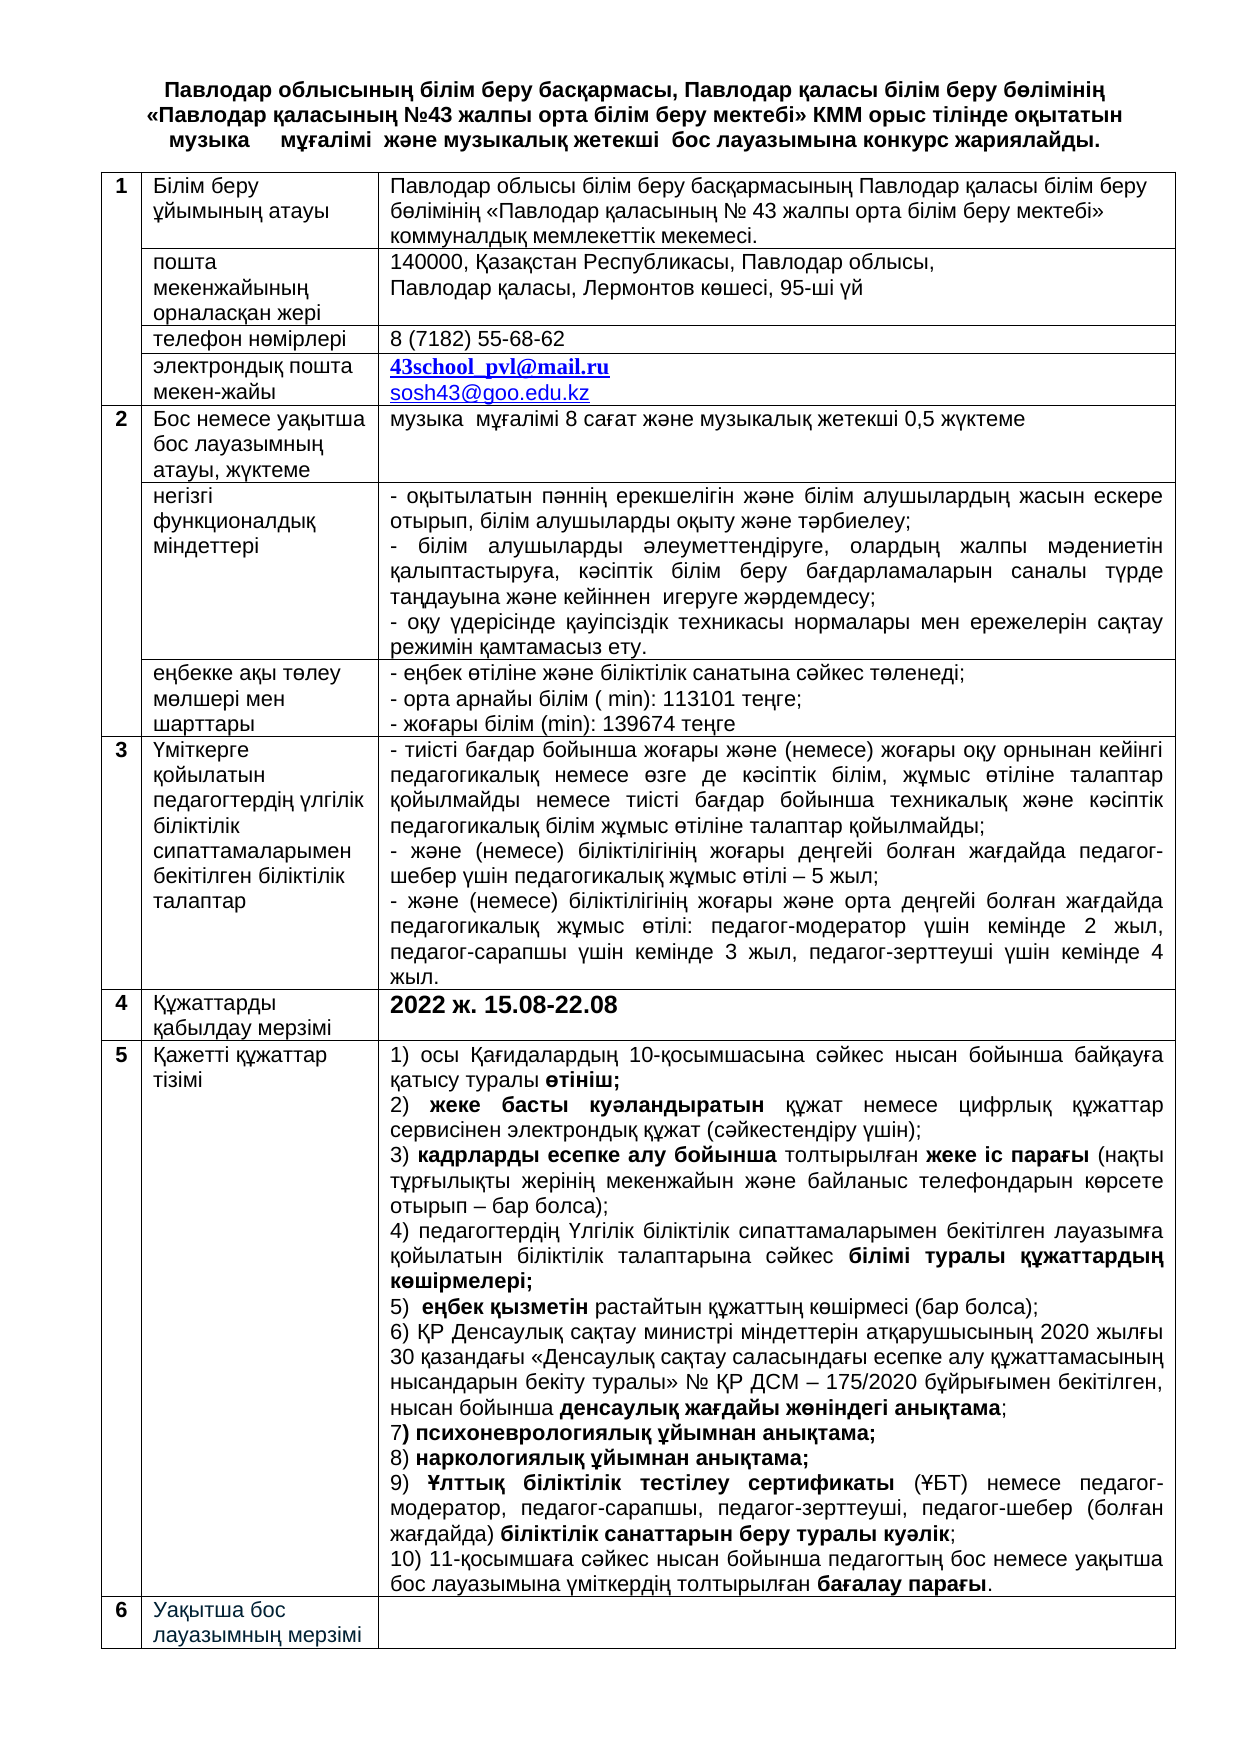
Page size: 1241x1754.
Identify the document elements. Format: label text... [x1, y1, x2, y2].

table_cell музыка мұғалімі 8 сағат және музыкалық жетекші 0,5 жүктеме [379, 406, 1175, 482]
table_cell 3 [102, 737, 141, 989]
table_cell электрондық пошта мекен-жайы [142, 354, 378, 405]
table_cell Үміткерге қойылатын педагогтердің үлгілік біліктілік сипаттамаларымен бекітілген біліктілік талаптар [142, 737, 378, 989]
table_cell 5 [102, 1041, 141, 1596]
table_cell 1) осы Қағидалардың 10-қосымшасына сәйкес нысан бойынша байқауға қатысу туралы өтініш; 2) жеке басты куәландыратын құжат немесе цифрлық құжаттар сервисінен электрондық құжат (сәйкестендіру үшін); 3) кадрларды есепке алу бойынша толтырылған жеке іс парағы (нақты тұрғылықты жерінің мекенжайын және байланыс телефондарын көрсете отырып – бар болса); 4) педагогтердің Үлгілік біліктілік сипаттамаларымен бекітілген лауазымға қойылатын біліктілік талаптарына сәйкес білімі туралы құжаттардың көшірмелері; 5) еңбек қызметін растайтын құжаттың көшірмесі (бар болса); 6) ҚР Денсаулық сақтау министрі міндеттерін атқарушысының 2020 жылғы 30 қазандағы «Денсаулық сақтау саласындағы есепке алу құжаттамасының нысандарын бекіту туралы» № ҚР ДСМ – 175/2020 бұйрығымен бекітілген, нысан бойынша денсаулық жағдайы жөніндегі анықтама; 7) психоневрологиялық ұйымнан анықтама; 8) наркологиялық ұйымнан анықтама; 9) Ұлттық біліктілік тестілеу сертификаты (ҰБТ) немесе педагог-модератор, педагог-сарапшы, педагог-зерттеуші, педагог-шебер (болған жағдайда) біліктілік санаттарын беру туралы куәлік; 10) 11-қосымшаға сәйкес нысан бойынша педагогтың бос немесе уақытша бос лауазымына үміткердің толтырылған бағалау парағы. [379, 1041, 1175, 1596]
table_cell 2022 ж. 15.08-22.08 [379, 990, 1175, 1040]
table_cell Бос немесе уақытша бос лауазымның атауы, жүктеме [142, 406, 378, 482]
text Павлодар облысының білім беру басқармасы, Павлодар қаласы білім беру бөлімінің [112, 77, 1157, 102]
table_cell негізгі функционалдық міндеттері [142, 483, 378, 659]
table_cell - оқытылатын пәннің ерекшелігін және білім алушылардың жасын ескере отырып, білім алушыларды оқыту және тәрбиелеу; - білім алушыларды әлеуметтендіруге, олардың жалпы мәдениетін қалыптастыруға, кәсіптік білім беру бағдарламаларын саналы түрде таңдауына және кейіннен игеруге жәрдемдесу; - оқу үдерісінде қауіпсіздік техникасы нормалары мен ережелерін сақтау режимін қамтамасыз ету. [379, 483, 1175, 659]
text «Павлодар қаласының №43 жалпы орта білім беру мектебі» КММ орыс тілінде оқытатын музыка мұғалімі және музыкалық жетекші бос лауазымына конкурс жариялайды. [112, 102, 1157, 152]
table_cell Уақытша бос лауазымның мерзімі [142, 1597, 378, 1647]
table_cell 2 [102, 406, 141, 736]
table_cell пошта мекенжайының орналасқан жері [142, 249, 378, 325]
table_cell Құжаттарды қабылдау мерзімі [142, 990, 378, 1040]
table_cell - еңбек өтіліне және біліктілік санатына сәйкес төленеді; - орта арнайы білім ( min): 113101 теңге; - жоғары білім (min): 139674 теңге [379, 660, 1175, 736]
table_cell еңбекке ақы төлеу мөлшері мен шарттары [142, 660, 378, 736]
table_cell Қажетті құжаттар тізімі [142, 1041, 378, 1596]
table_cell 43school_pvl@mail.ru sosh43@goo.edu.kz [379, 354, 1175, 405]
table_header 1 [102, 173, 141, 405]
table_header Білім беру ұйымының атауы [142, 173, 378, 248]
table_cell [379, 1597, 1175, 1647]
table_cell - тиісті бағдар бойынша жоғары және (немесе) жоғары оқу орнынан кейінгі педагогикалық немесе өзге де кәсіптік білім, жұмыс өтіліне талаптар қойылмайды немесе тиісті бағдар бойынша техникалық және кәсіптік педагогикалық білім жұмыс өтіліне талаптар қойылмайды; - және (немесе) біліктілігінің жоғары деңгейі болған жағдайда педагог-шебер үшін педагогикалық жұмыс өтілі – 5 жыл; - және (немесе) біліктілігінің жоғары және орта деңгейі болған жағдайда педагогикалық жұмыс өтілі: педагог-модератор үшін кемінде 2 жыл, педагог-сарапшы үшін кемінде 3 жыл, педагог-зерттеуші үшін кемінде 4 жыл. [379, 737, 1175, 989]
table_header Павлодар облысы білім беру басқармасының Павлодар қаласы білім беру бөлімінің «Павлодар қаласының № 43 жалпы орта білім беру мектебі» коммуналдық мемлекеттік мекемесі. [379, 173, 1175, 248]
table_cell 4 [102, 990, 141, 1040]
table_cell телефон нөмірлері [142, 326, 378, 352]
table_cell 140000, Қазақстан Республикасы, Павлодар облысы, Павлодар қаласы, Лермонтов көшесі, 95-ші үй [379, 249, 1175, 325]
table_cell 8 (7182) 55-68-62 [379, 326, 1175, 352]
table_cell 6 [102, 1597, 141, 1647]
